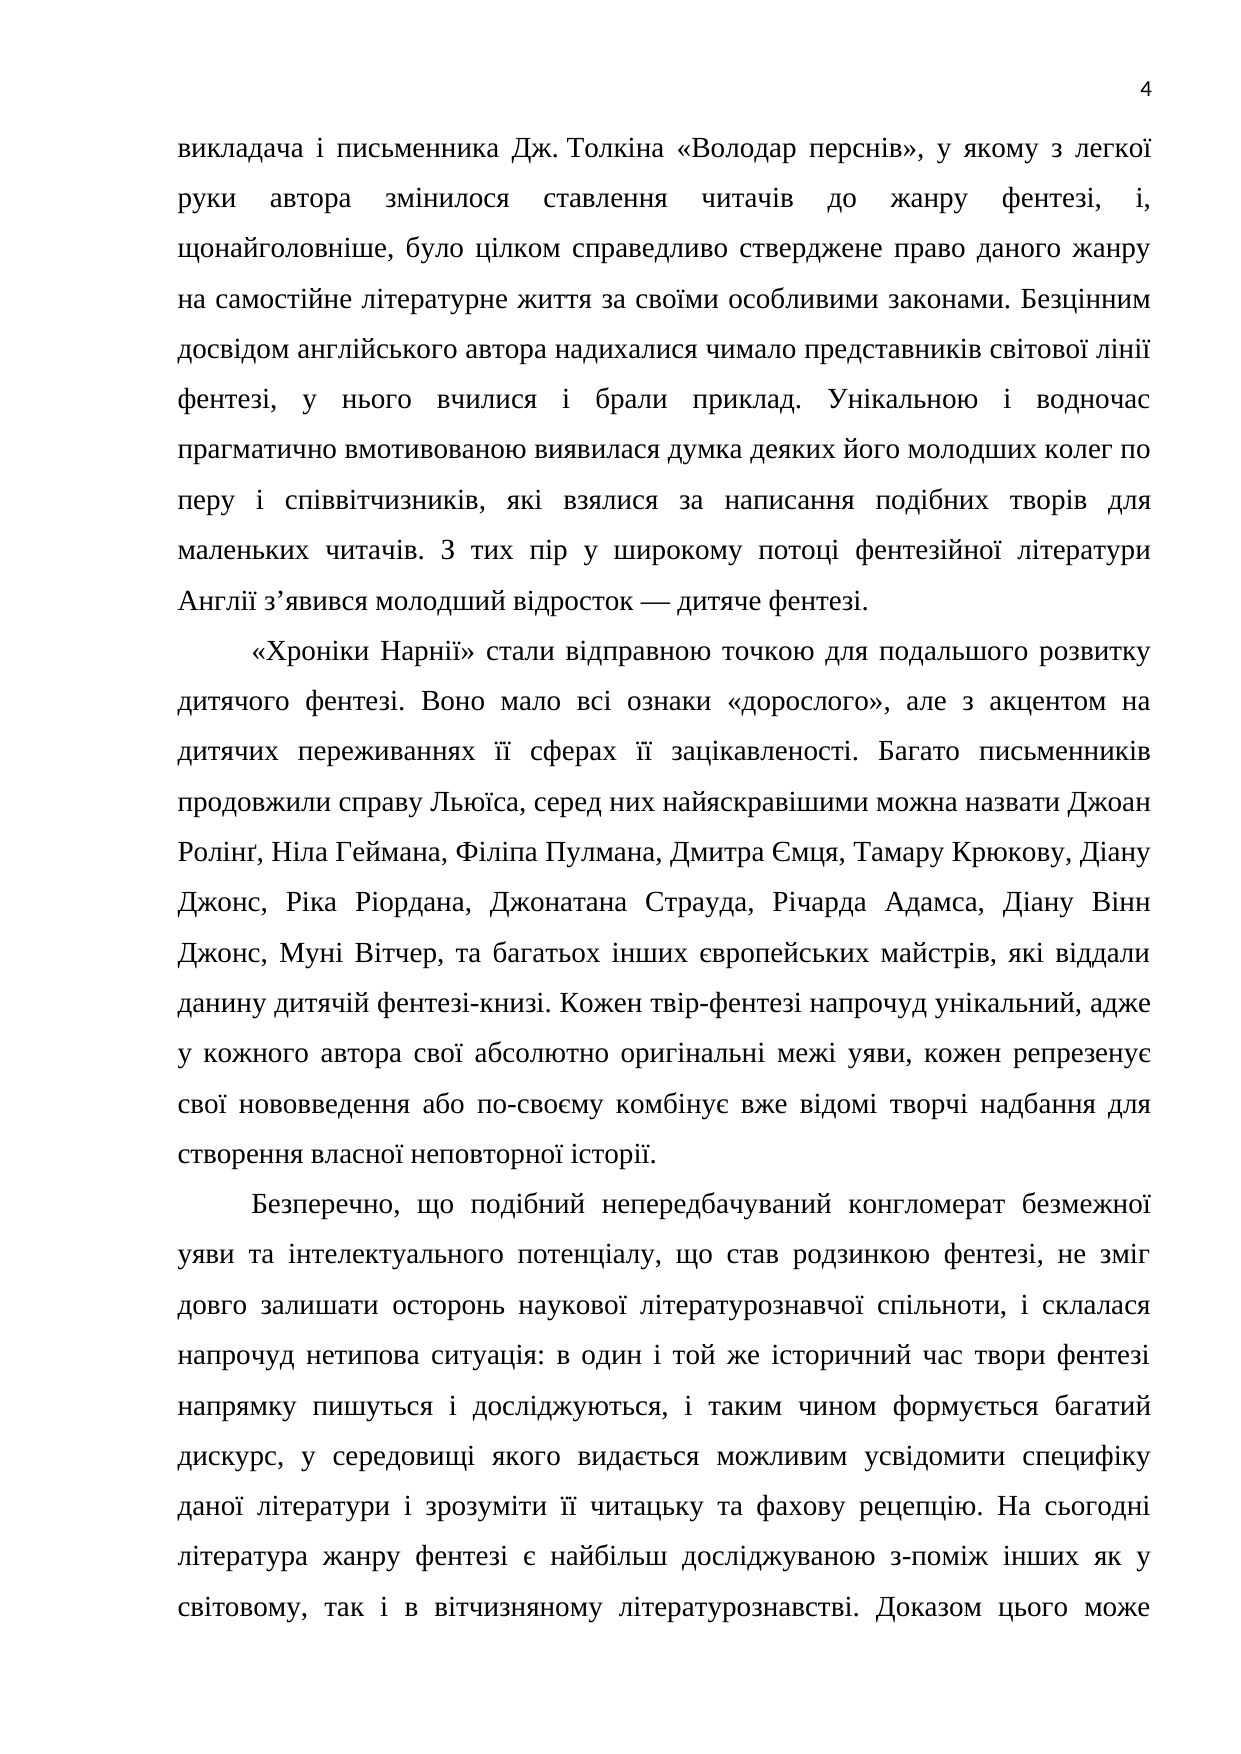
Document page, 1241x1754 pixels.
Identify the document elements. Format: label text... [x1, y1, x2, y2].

text «Хроніки Нарнії» стали відправною точкою для подальшого розвитку дитячого фентезі. Воно мало всі ознаки «дорослого», але з акцентом на дитячих переживаннях її сферах її зацікавленості. Багато письменників продовжили справу Льюїса, серед них найяскравішими можна назвати Джоан Ролінґ, Ніла Геймана, Філіпа Пулмана, Дмитра Ємця, Тамару Крюкову, Діану Джонс, Ріка Ріордана, Джонатана Страуда, Річарда Адамса, Діану Вінн Джонс, Муні Вітчер, та багатьох інших європейських майстрів, які віддали данину дитячій фентезі-книзі. Кожен твір-фентезі напрочуд унікальний, адже у кожного автора свої абсолютно оригінальні межі уяви, кожен репрезенує свої нововведення або по-своєму комбінує вже відомі творчі надбання для створення власної неповторної історії. [177, 633, 1152, 1169]
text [177, 1186, 1152, 1622]
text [177, 130, 1152, 616]
